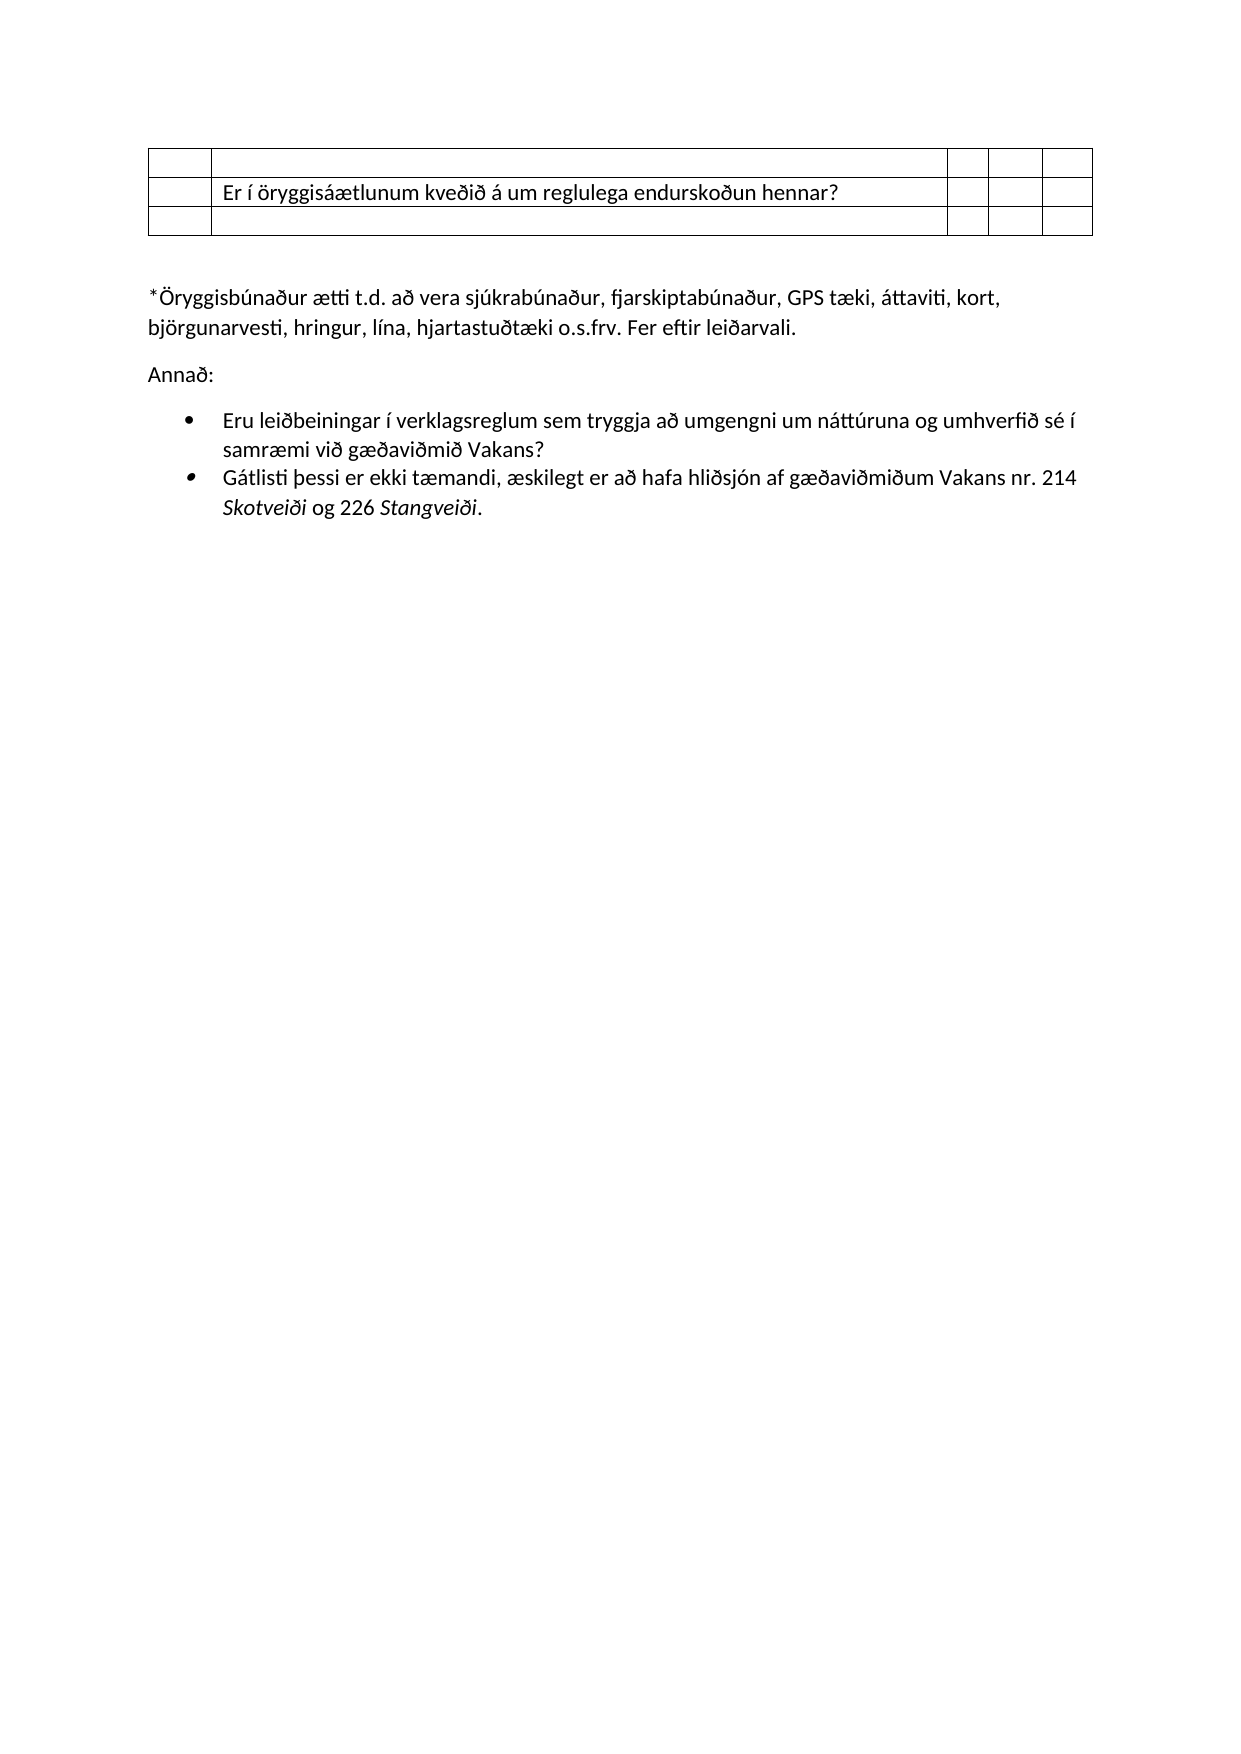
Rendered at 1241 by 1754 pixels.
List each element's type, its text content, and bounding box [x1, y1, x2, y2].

table_cell [948, 178, 988, 206]
table_cell [948, 207, 988, 235]
table_cell Er í öryggisáætlunum kveðið á um reglulega endurskoðun hennar? [212, 178, 947, 206]
table_cell [989, 149, 1042, 177]
list Eru leiðbeiningar í verklagsreglum sem tryggja að umgengni um náttúruna og umhverfið sé í samræmi við gæðaviðmið Vakans? [185, 407, 1093, 463]
table_cell [989, 207, 1042, 235]
table_cell [1043, 149, 1092, 177]
text *Öryggisbúnaður ætti t.d. að vera sjúkrabúnaður, fjarskiptabúnaður, GPS tæki, áttaviti, kort, björgunarvesti, hringur, lína, hjartastuðtæki o.s.frv. Fer eftir leiðarvali. [148, 283, 1093, 341]
table_cell [1043, 207, 1092, 235]
table_cell [149, 207, 211, 235]
table_cell [149, 178, 211, 206]
table_cell [1043, 178, 1092, 206]
table_cell [948, 149, 988, 177]
table_cell [212, 207, 947, 235]
table_cell [212, 149, 947, 177]
text Annað: [148, 360, 1093, 388]
table_cell [149, 149, 211, 177]
list Gátlisti þessi er ekki tæmandi, æskilegt er að hafa hliðsjón af gæðaviðmiðum Vakans nr. 214 Skotveiði og 226 Stangveiði. [185, 463, 1093, 521]
table_cell [989, 178, 1042, 206]
